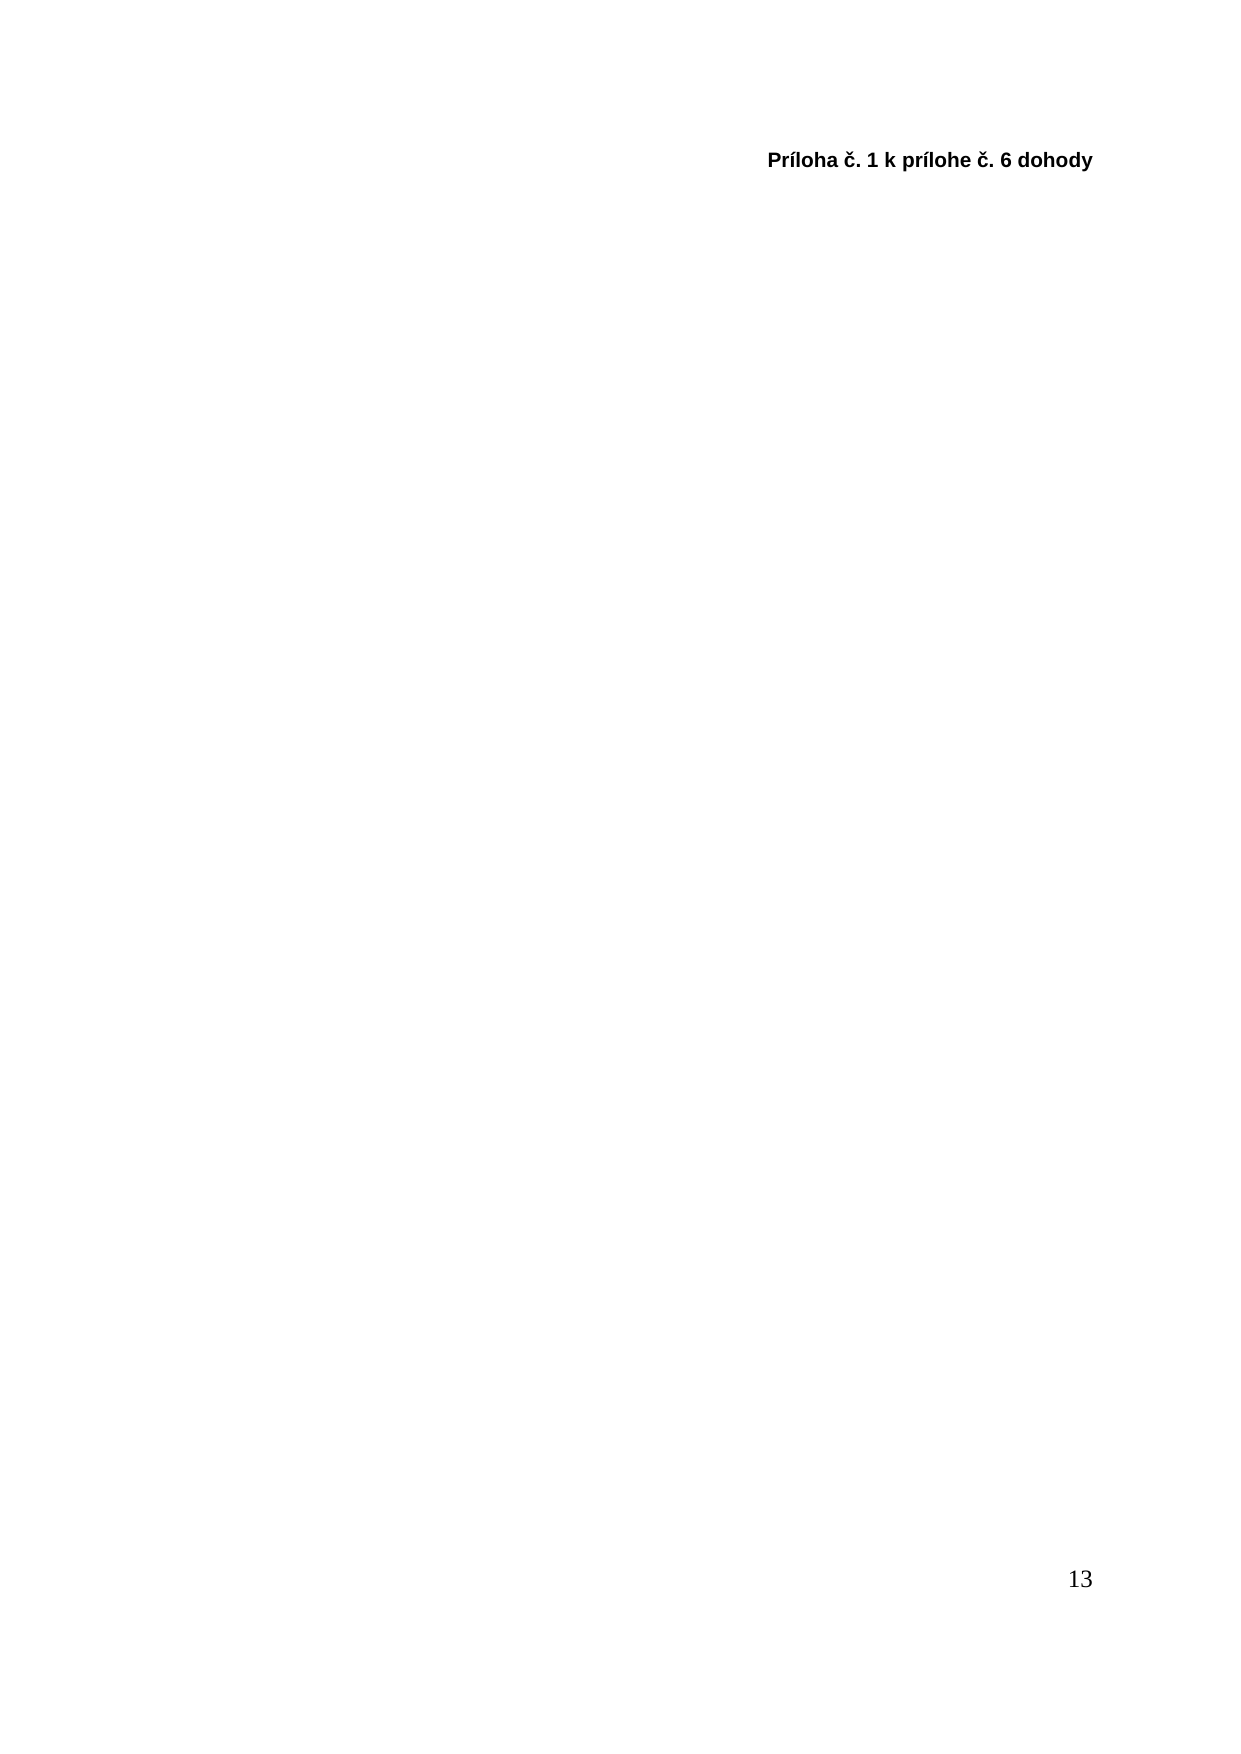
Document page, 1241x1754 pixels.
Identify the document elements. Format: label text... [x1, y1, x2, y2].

text Príloha č. 1 k prílohe č. 6 dohody [148, 148, 1093, 172]
